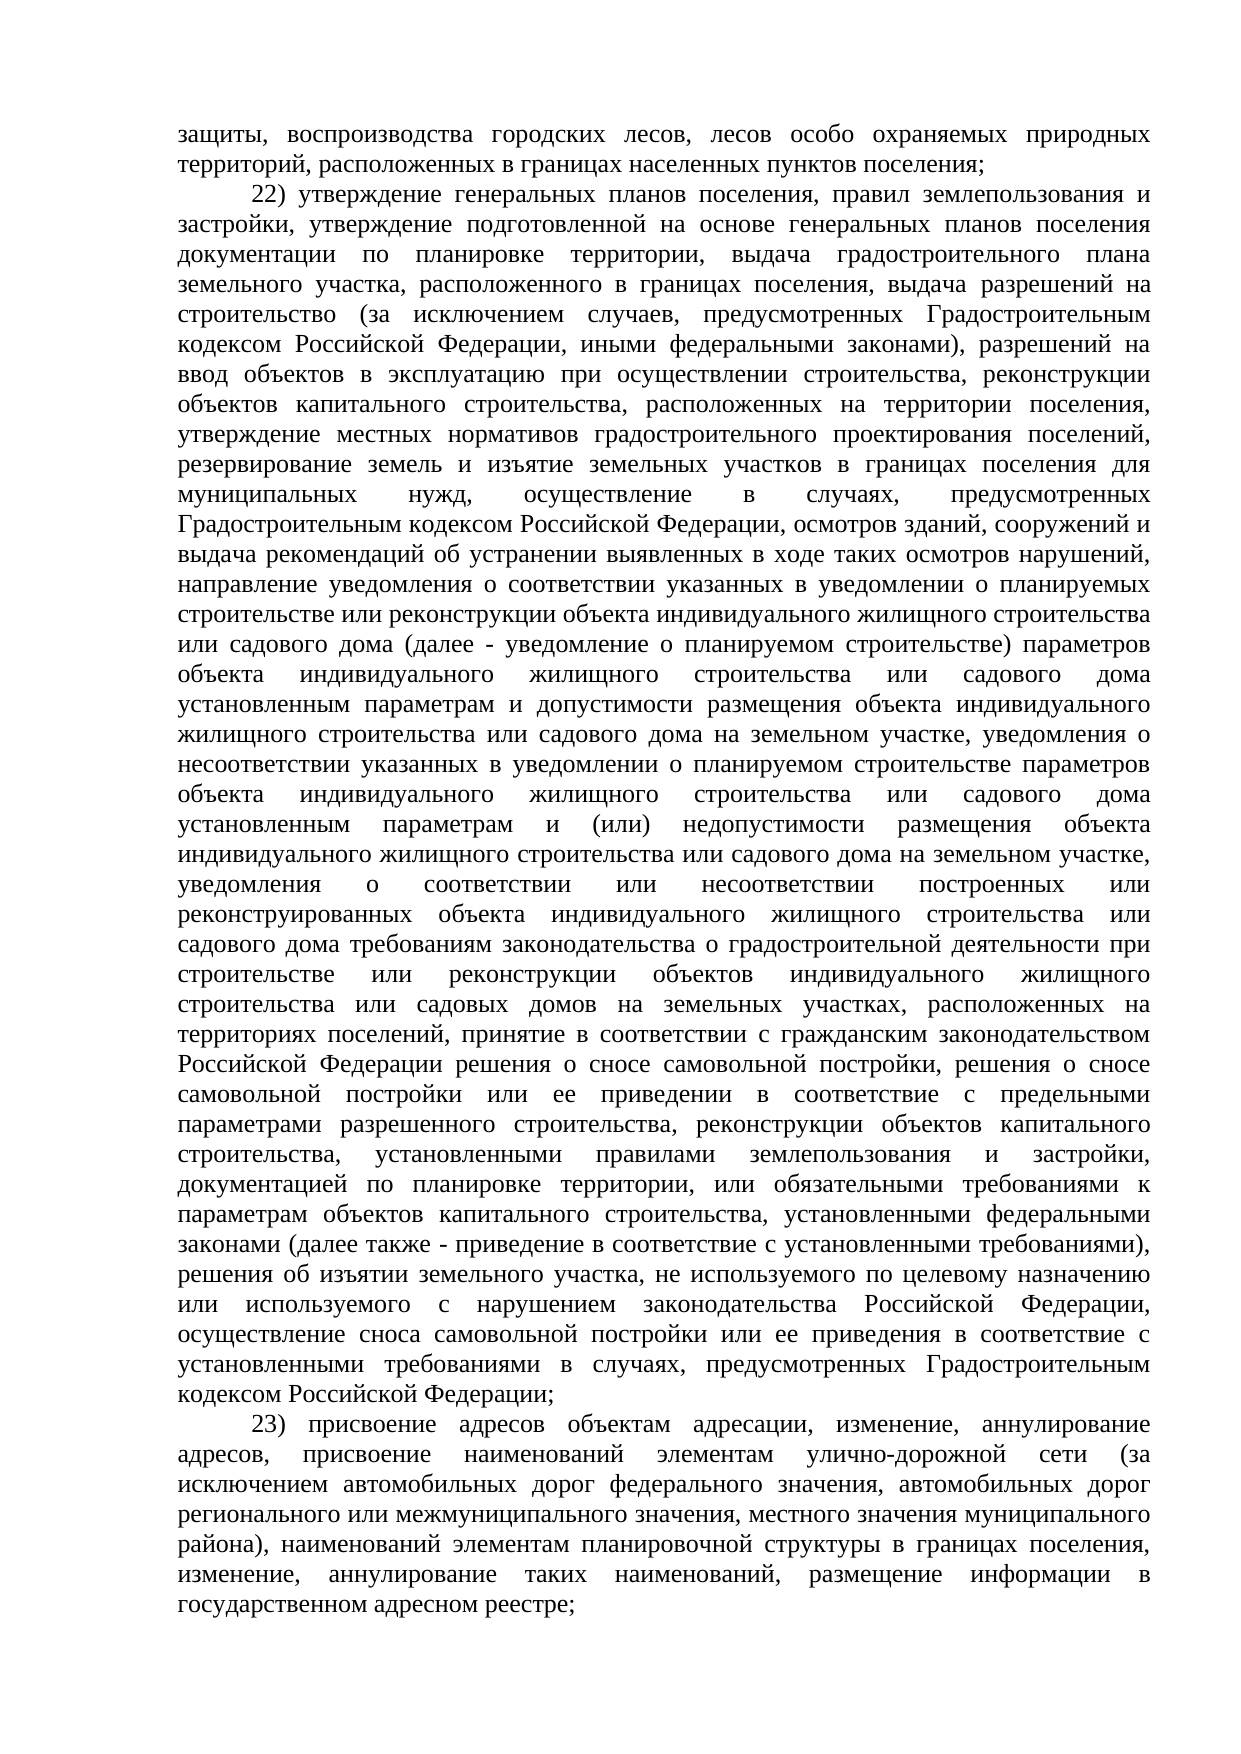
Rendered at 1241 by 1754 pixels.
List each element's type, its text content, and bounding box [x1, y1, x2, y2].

text 23) присвоение адресов объектам адресации, изменение, аннулирование адресов, присвоение наименований элементам улично-дорожной сети (за исключением автомобильных дорог федерального значения, автомобильных дорог регионального или межмуниципального значения, местного значения муниципального района), наименований элементам планировочной структуры в границах поселения, изменение, аннулирование таких наименований, размещение информации в государственном адресном реестре; [177, 1408, 1152, 1618]
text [177, 118, 1152, 178]
text 22) утверждение генеральных планов поселения, правил землепользования и застройки, утверждение подготовленной на основе генеральных планов поселения документации по планировке территории, выдача градостроительного плана земельного участка, расположенного в границах поселения, выдача разрешений на строительство (за исключением случаев, предусмотренных Градостроительным кодексом Российской Федерации, иными федеральными законами), разрешений на ввод объектов в эксплуатацию при осуществлении строительства, реконструкции объектов капитального строительства, расположенных на территории поселения, утверждение местных нормативов градостроительного проектирования поселений, резервирование земель и изъятие земельных участков в границах поселения для муниципальных нужд, осуществление в случаях, предусмотренных Градостроительным кодексом Российской Федерации, осмотров зданий, сооружений и выдача рекомендаций об устранении выявленных в ходе таких осмотров нарушений, направление уведомления о соответствии указанных в уведомлении о планируемых строительстве или реконструкции объекта индивидуального жилищного строительства или садового дома (далее - уведомление о планируемом строительстве) параметров объекта индивидуального жилищного строительства или садового дома установленным параметрам и допустимости размещения объекта индивидуального жилищного строительства или садового дома на земельном участке, уведомления о несоответствии указанных в уведомлении о планируемом строительстве параметров объекта индивидуального жилищного строительства или садового дома установленным параметрам и (или) недопустимости размещения объекта индивидуального жилищного строительства или садового дома на земельном участке, уведомления о соответствии или несоответствии построенных или реконструированных объекта индивидуального жилищного строительства или садового дома требованиям законодательства о градостроительной деятельности при строительстве или реконструкции объектов индивидуального жилищного строительства или садовых домов на земельных участках, расположенных на территориях поселений, принятие в соответствии с гражданским законодательством Российской Федерации решения о сносе самовольной постройки, решения о сносе самовольной постройки или ее приведении в соответствие с предельными параметрами разрешенного строительства, реконструкции объектов капитального строительства, установленными правилами землепользования и застройки, документацией по планировке территории, или обязательными требованиями к параметрам объектов капитального строительства, установленными федеральными законами (далее также - приведение в соответствие с установленными требованиями), решения об изъятии земельного участка, не используемого по целевому назначению или используемого с нарушением законодательства Российской Федерации, осуществление сноса самовольной постройки или ее приведения в соответствие с установленными требованиями в случаях, предусмотренных Градостроительным кодексом Российской Федерации; [177, 178, 1152, 1408]
